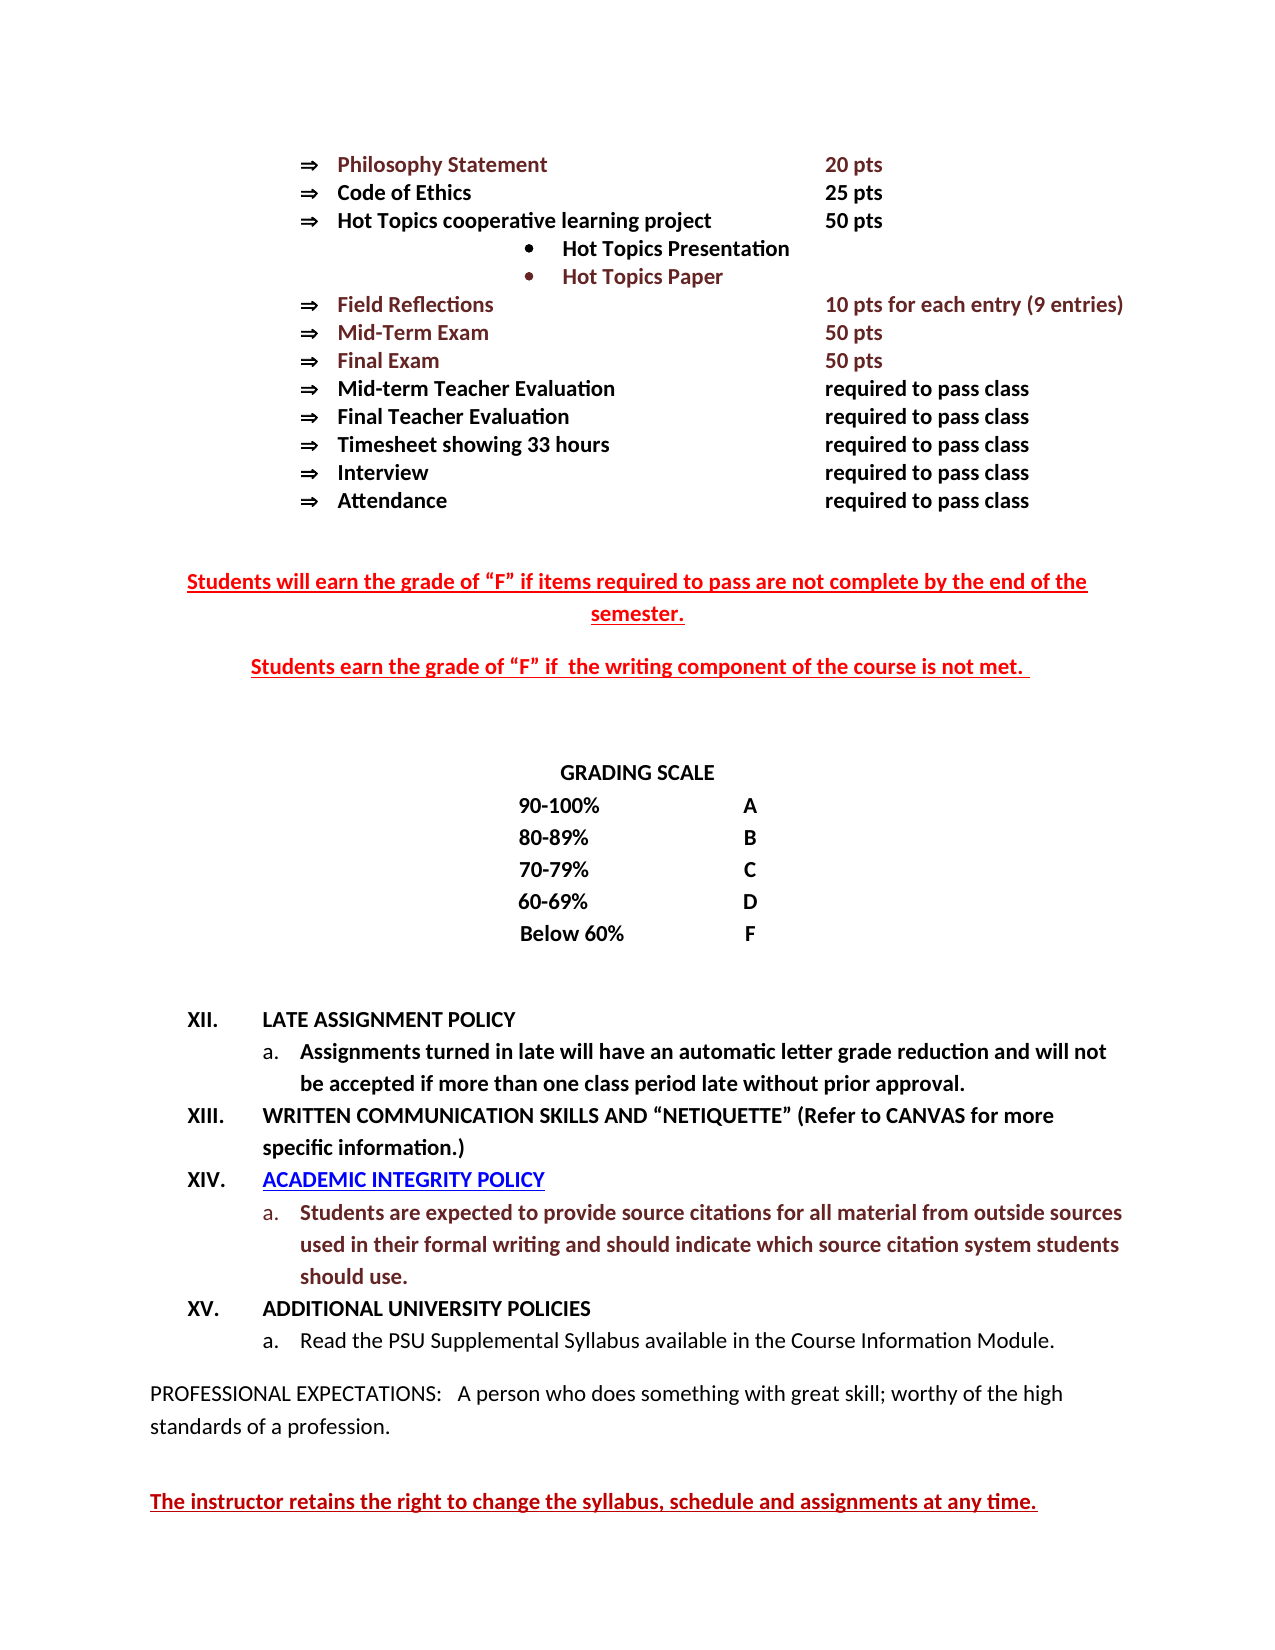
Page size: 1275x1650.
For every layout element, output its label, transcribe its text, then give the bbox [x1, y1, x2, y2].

list Mid-Term Exam 50 pts [300, 318, 1125, 346]
list WRITTEN COMMUNICATION SKILLS AND “NETIQUETTE” (Refer to CANVAS for more specific information.) [187, 1101, 1125, 1161]
text Below 60% F [150, 919, 1125, 947]
text PROFESSIONAL EXPECTATIONS: A person who does something with great skill; worthy of the high standards of a profession. [150, 1379, 1125, 1440]
list Students are expected to provide source citations for all material from outside sources used in their formal writing and should indicate which source citation system students should use. [262, 1198, 1125, 1290]
list LATE ASSIGNMENT POLICY [187, 1005, 1125, 1033]
list Timesheet showing 33 hours required to pass class [300, 430, 1125, 458]
list ACADEMIC INTEGRITY POLICY [187, 1166, 1125, 1194]
list Code of Ethics 25 pts [300, 178, 1125, 206]
list Attendance required to pass class [300, 486, 1125, 514]
list Final Exam 50 pts [300, 346, 1125, 374]
list Interview required to pass class [300, 458, 1125, 486]
text 90-100% A [150, 791, 1125, 819]
list Field Reflections 10 pts for each entry (9 entries) [300, 290, 1125, 318]
text 60-69% D [150, 887, 1125, 915]
list Mid-term Teacher Evaluation required to pass class [300, 374, 1125, 402]
text 70-79% C [150, 855, 1125, 883]
list ADDITIONAL UNIVERSITY POLICIES [187, 1294, 1125, 1322]
text 80-89% B [150, 823, 1125, 851]
list Philosophy Statement 20 pts [300, 150, 1125, 178]
text GRADING SCALE [150, 758, 1125, 787]
list Read the PSU Supplemental Syllabus available in the Course Information Module. [262, 1327, 1125, 1354]
text Students earn the grade of “F” if the writing component of the course is not met. [150, 652, 1125, 681]
list Hot Topics Paper [525, 262, 1125, 290]
list Assignments turned in late will have an automatic letter grade reduction and will not be accepted if more than one class period late without prior approval. [262, 1037, 1125, 1097]
text Students will earn the grade of “F” if items required to pass are not complete by the end of the semester. [150, 567, 1125, 627]
list Hot Topics Presentation [525, 234, 1125, 262]
list Final Teacher Evaluation required to pass class [300, 402, 1125, 430]
list Hot Topics cooperative learning project 50 pts [300, 206, 1125, 234]
